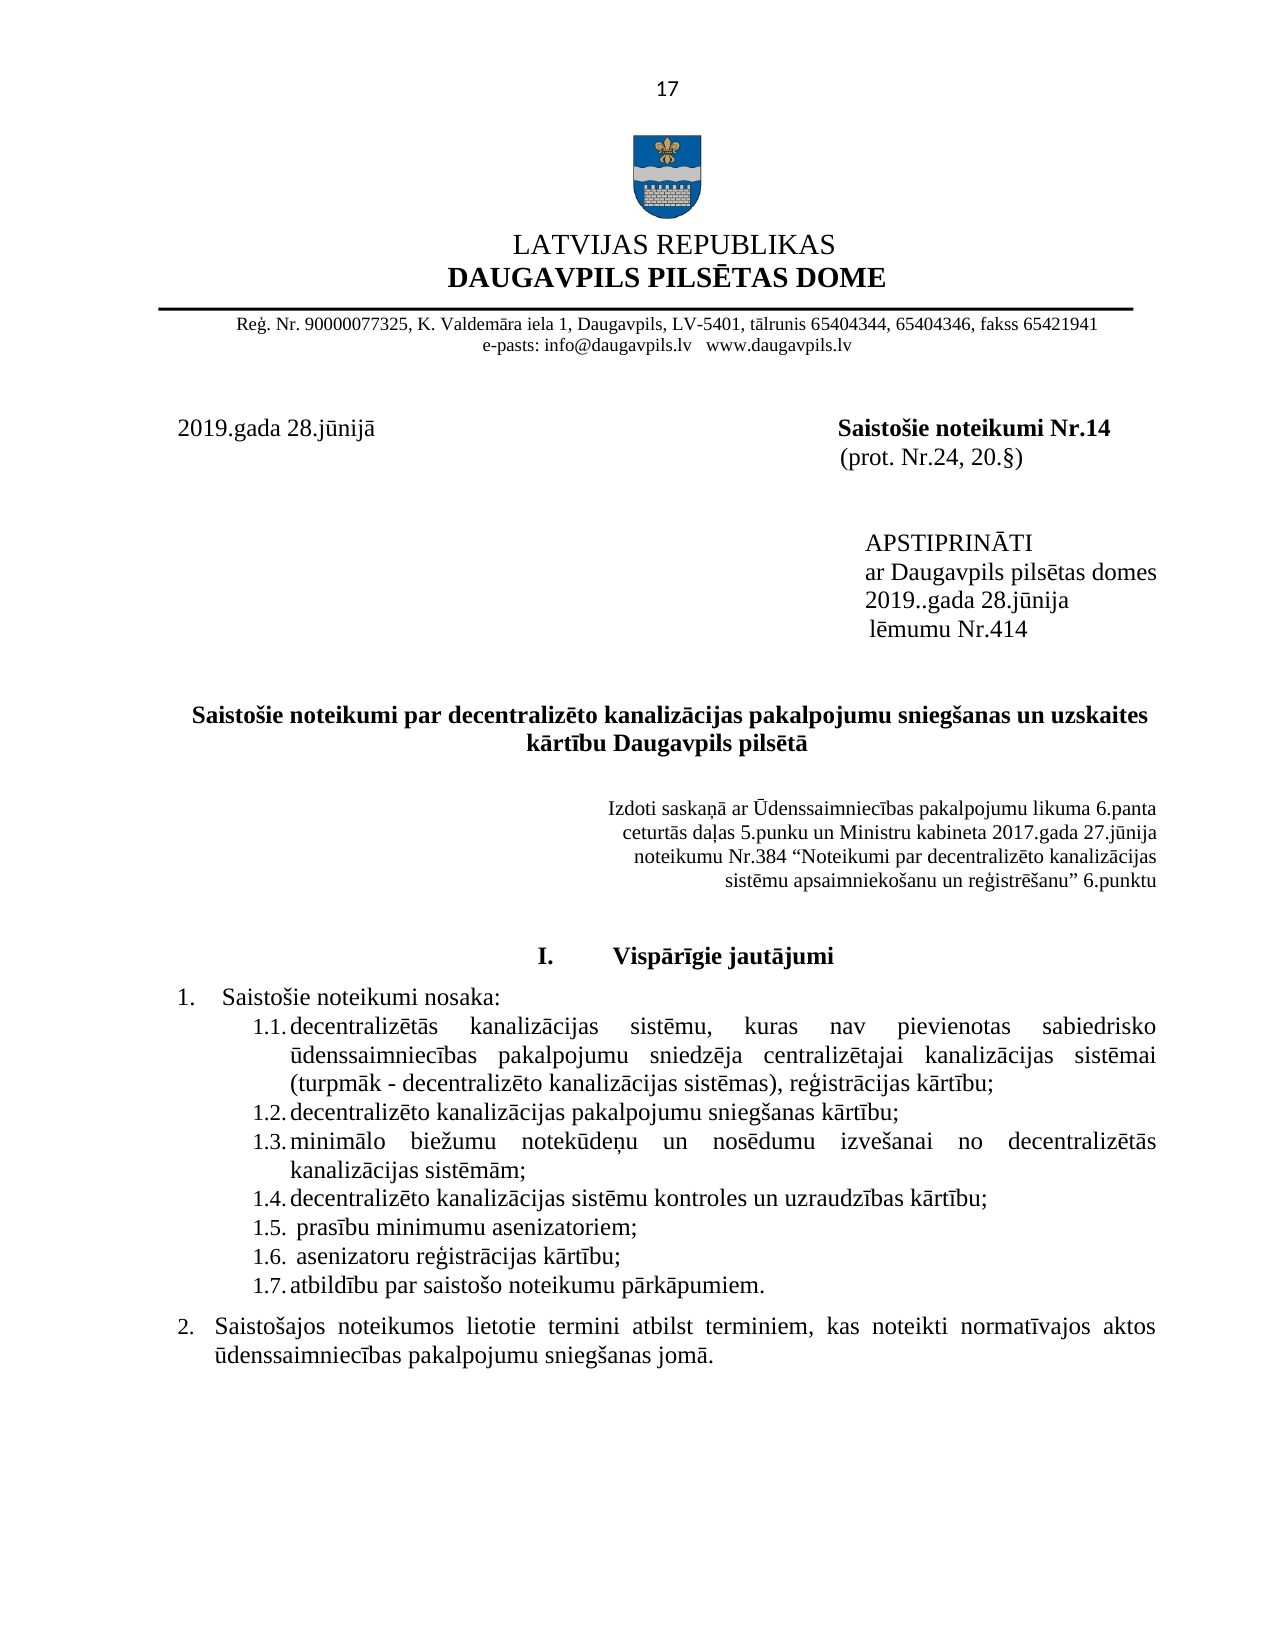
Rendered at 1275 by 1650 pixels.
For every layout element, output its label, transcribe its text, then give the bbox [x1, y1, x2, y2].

text 2019.gada 28.jūnijā Saistošie noteikumi Nr.14 [177, 413, 1157, 442]
text 2019..gada 28.jūnija [177, 586, 1157, 614]
list Vispārīgie jautājumi [214, 941, 1157, 970]
list minimālo biežumu notekūdeņu un nosēdumu izvešanai no decentralizētās kanalizācijas sistēmām; [252, 1126, 1157, 1183]
list asenizatoru reģistrācijas kārtību; [252, 1241, 1157, 1270]
text lēmumu Nr.414 [177, 614, 1157, 643]
title LATVIJAS REPUBLIKAS [177, 227, 1157, 260]
list decentralizēto kanalizācijas sistēmu kontroles un uzraudzības kārtību; [252, 1183, 1157, 1212]
title DAUGAVPILS PILSĒTAS DOME [177, 260, 1157, 294]
list decentralizēto kanalizācijas pakalpojumu sniegšanas kārtību; [252, 1097, 1157, 1126]
text e-pasts: info@daugavpils.lv www.daugavpils.lv [177, 334, 1157, 356]
list atbildību par saistošo noteikumu pārkāpumiem. [252, 1270, 1157, 1298]
text Reģ. Nr. 90000077325, K. Valdemāra iela 1, Daugavpils, LV-5401, tālrunis 65404344, 65404346, fakss 65421941 [177, 294, 1157, 334]
text ar Daugavpils pilsētas domes [177, 557, 1157, 586]
text APSTIPRINĀTI [177, 528, 1157, 557]
list Saistošie noteikumi nosaka: [177, 982, 1157, 1011]
list Saistošajos noteikumos lietotie termini atbilst terminiem, kas noteikti normatīvajos aktos ūdenssaimniecības pakalpojumu sniegšanas jomā. [177, 1311, 1157, 1368]
picture [627, 130, 707, 227]
text Saistošie noteikumi par decentralizēto kanalizācijas pakalpojumu sniegšanas un uzskaites kārtību Daugavpils pilsētā [177, 700, 1157, 757]
list decentralizētās kanalizācijas sistēmu, kuras nav pievienotas sabiedrisko ūdenssaimniecības pakalpojumu sniedzēja centralizētajai kanalizācijas sistēmai (turpmāk - decentralizēto kanalizācijas sistēmas), reģistrācijas kārtību; [252, 1011, 1157, 1097]
list prasību minimumu asenizatoriem; [252, 1212, 1157, 1241]
text Izdoti saskaņā ar Ūdenssaimniecības pakalpojumu likuma 6.panta ceturtās daļas 5.punku un Ministru kabineta 2017.gada 27.jūnija noteikumu Nr.384 “Noteikumi par decentralizēto kanalizācijas sistēmu apsaimniekošanu un reģistrēšanu” 6.punktu [591, 796, 1157, 892]
text (prot. Nr.24, 20.§) [177, 442, 1157, 471]
